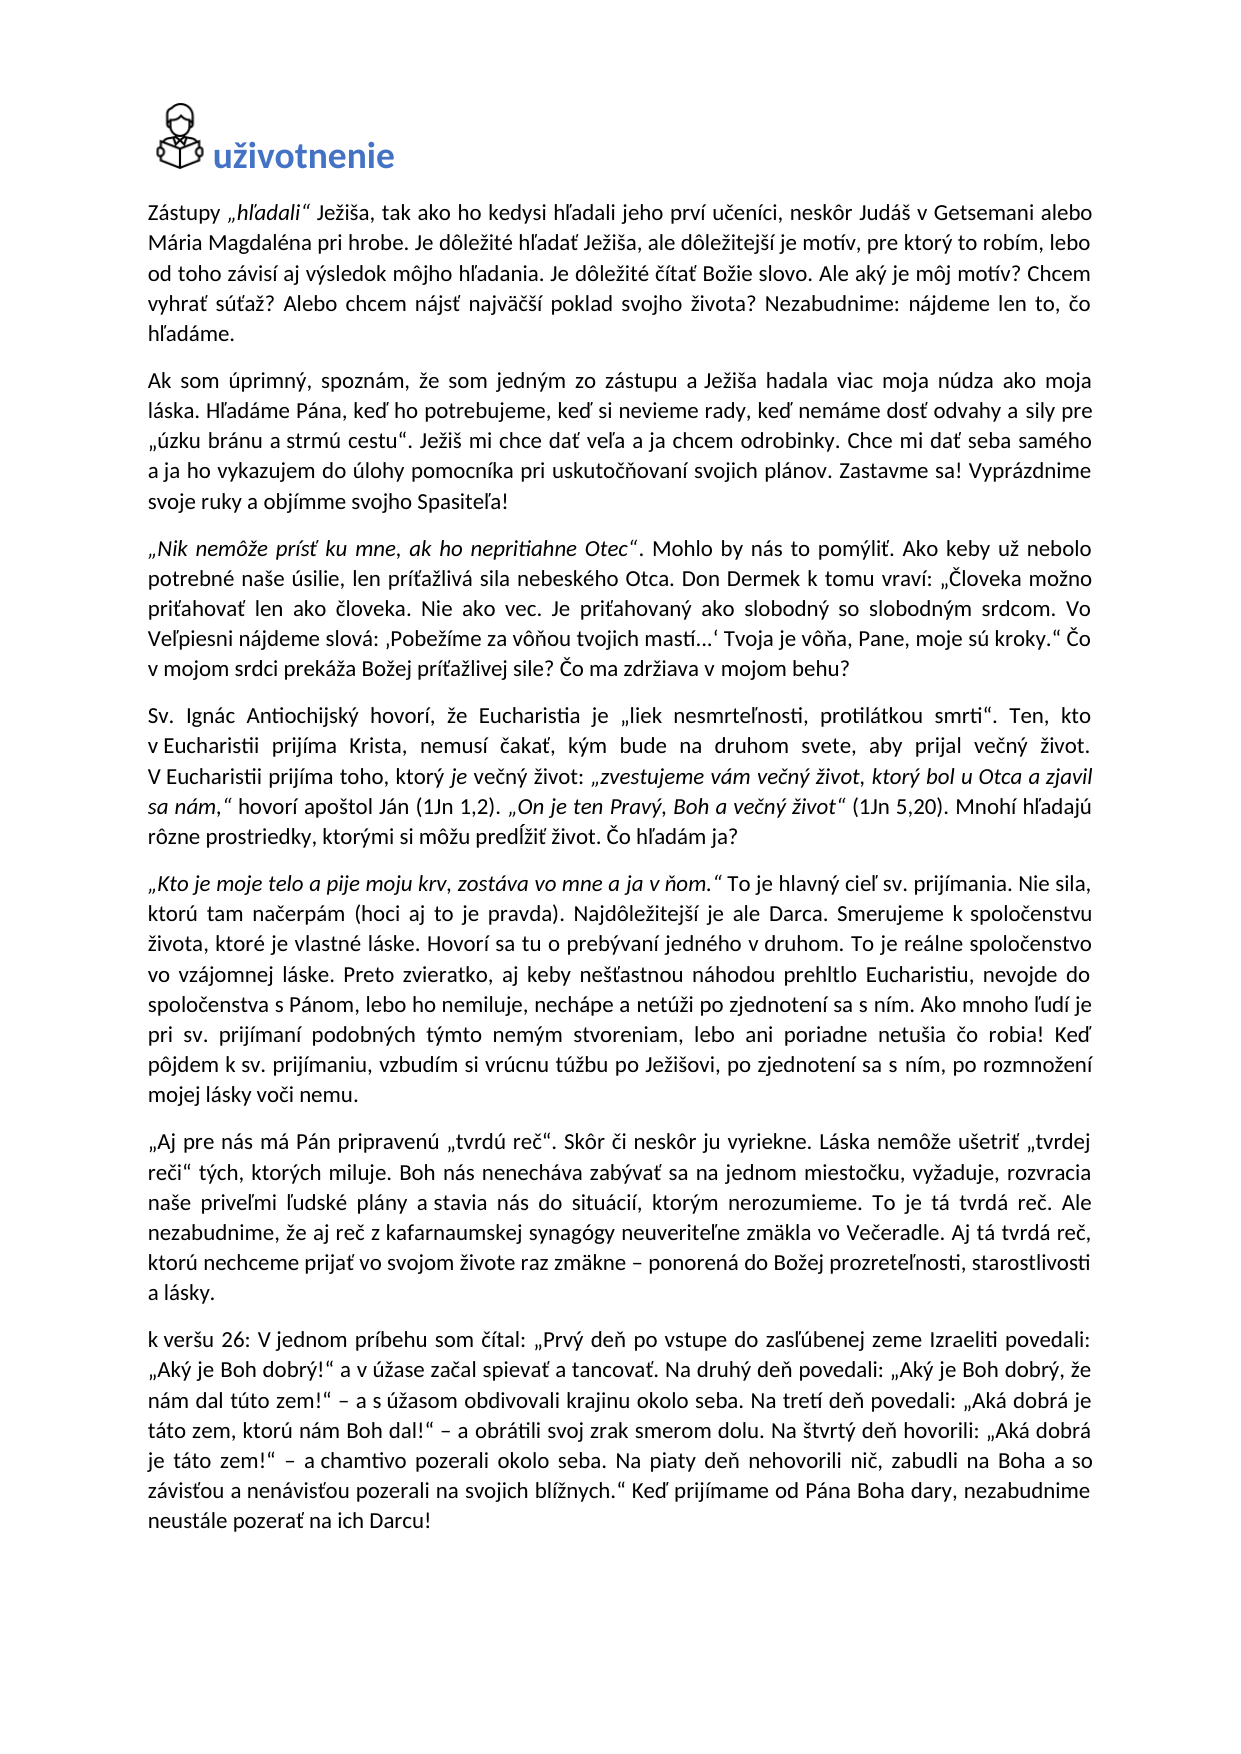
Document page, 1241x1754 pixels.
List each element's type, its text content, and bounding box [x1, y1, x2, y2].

text k veršu 26: V jednom príbehu som čítal: „Prvý deň po vstupe do zasľúbenej zeme Izraeliti povedali: „Aký je Boh dobrý!“ a v úžase začal spievať a tancovať. Na druhý deň povedali: „Aký je Boh dobrý, že nám dal túto zem!“ – a s úžasom obdivovali krajinu okolo seba. Na tretí deň povedali: „Aká dobrá je táto zem, ktorú nám Boh dal!“ – a obrátili svoj zrak smerom dolu. Na štvrtý deň hovorili: „Aká dobrá je táto zem!“ – a chamtivo pozerali okolo seba. Na piaty deň nehovorili nič, zabudli na Boha a so závisťou a nenávisťou pozerali na svojich blížnych.“ Keď prijímame od Pána Boha dary, nezabudnime neustále pozerať na ich Darcu! [148, 1325, 1093, 1534]
text Sv. Ignác Antiochijský hovorí, že Eucharistia je „liek nesmrteľnosti, protilátkou smrti“. Ten, kto v Eucharistii prijíma Krista, nemusí čakať, kým bude na druhom svete, aby prijal večný život. V Eucharistii prijíma toho, ktorý je večný život: „zvestujeme vám večný život, ktorý bol u Otca a zjavil sa nám,“ hovorí apoštol Ján (1Jn 1,2). „On je ten Pravý, Boh a večný život“ (1Jn 5,20). Mnohí hľadajú rôzne prostriedky, ktorými si môžu predĺžiť život. Čo hľadám ja? [148, 701, 1093, 850]
text „Aj pre nás má Pán pripravenú „tvrdú reč“. Skôr či neskôr ju vyriekne. Láska nemôže ušetriť „tvrdej reči“ tých, ktorých miluje. Boh nás nenecháva zabývať sa na jednom miestočku, vyžaduje, rozvracia naše priveľmi ľudské plány a stavia nás do situácií, ktorým nerozumieme. To je tá tvrdá reč. Ale nezabudnime, že aj reč z kafarnaumskej synagógy neuveriteľne zmäkla vo Večeradle. Aj tá tvrdá reč, ktorú nechceme prijať vo svojom živote raz zmäkne – ponorená do Božej prozreteľnosti, starostlivosti a lásky. [148, 1127, 1093, 1306]
text Ak som úprimný, spoznám, že som jedným zo zástupu a Ježiša hadala viac moja núdza ako moja láska. Hľadáme Pána, keď ho potrebujeme, keď si nevieme rady, keď nemáme dosť odvahy a sily pre „úzku bránu a strmú cestu“. Ježiš mi chce dať veľa a ja chcem odrobinky. Chce mi dať seba samého a ja ho vykazujem do úlohy pomocníka pri uskutočňovaní svojich plánov. Zastavme sa! Vyprázdnime svoje ruky a objímme svojho Spasiteľa! [148, 366, 1093, 515]
text Zástupy „hľadali“ Ježiša, tak ako ho kedysi hľadali jeho prví učeníci, neskôr Judáš v Getsemani alebo Mária Magdaléna pri hrobe. Je dôležité hľadať Ježiša, ale dôležitejší je motív, pre ktorý to robím, lebo od toho závisí aj výsledok môjho hľadania. Je dôležité čítať Božie slovo. Ale aký je môj motív? Chcem vyhrať súťaž? Alebo chcem nájsť najväčší poklad svojho života? Nezabudnime: nájdeme len to, čo hľadáme. [148, 198, 1093, 347]
text „Nik nemôže prísť ku mne, ak ho nepritiahne Otec“. Mohlo by nás to pomýliť. Ako keby už nebolo potrebné naše úsilie, len príťažlivá sila nebeského Otca. Don Dermek k tomu vraví: „Človeka možno priťahovať len ako človeka. Nie ako vec. Je priťahovaný ako slobodný so slobodným srdcom. Vo Veľpiesni nájdeme slová: ‚Pobežíme za vôňou tvojich mastí...‘ Tvoja je vôňa, Pane, moje sú kroky.“ Čo v mojom srdci prekáža Božej príťažlivej sile? Čo ma zdržiava v mojom behu? [148, 534, 1093, 682]
picture [147, 103, 213, 169]
text „Kto je moje telo a pije moju krv, zostáva vo mne a ja v ňom.“ To je hlavný cieľ sv. prijímania. Nie sila, ktorú tam načerpám (hoci aj to je pravda). Najdôležitejší je ale Darca. Smerujeme k spoločenstvu života, ktoré je vlastné láske. Hovorí sa tu o prebývaní jedného v druhom. To je reálne spoločenstvo vo vzájomnej láske. Preto zvieratko, aj keby nešťastnou náhodou prehltlo Eucharistiu, nevojde do spoločenstva s Pánom, lebo ho nemiluje, nechápe a netúži po zjednotení sa s ním. Ako mnoho ľudí je pri sv. prijímaní podobných týmto nemým stvoreniam, lebo ani poriadne netušia čo robia! Keď pôjdem k sv. prijímaniu, vzbudím si vrúcnu túžbu po Ježišovi, po zjednotení sa s ním, po rozmnožení mojej lásky voči nemu. [148, 869, 1093, 1108]
text uživotnenie [148, 103, 1093, 178]
